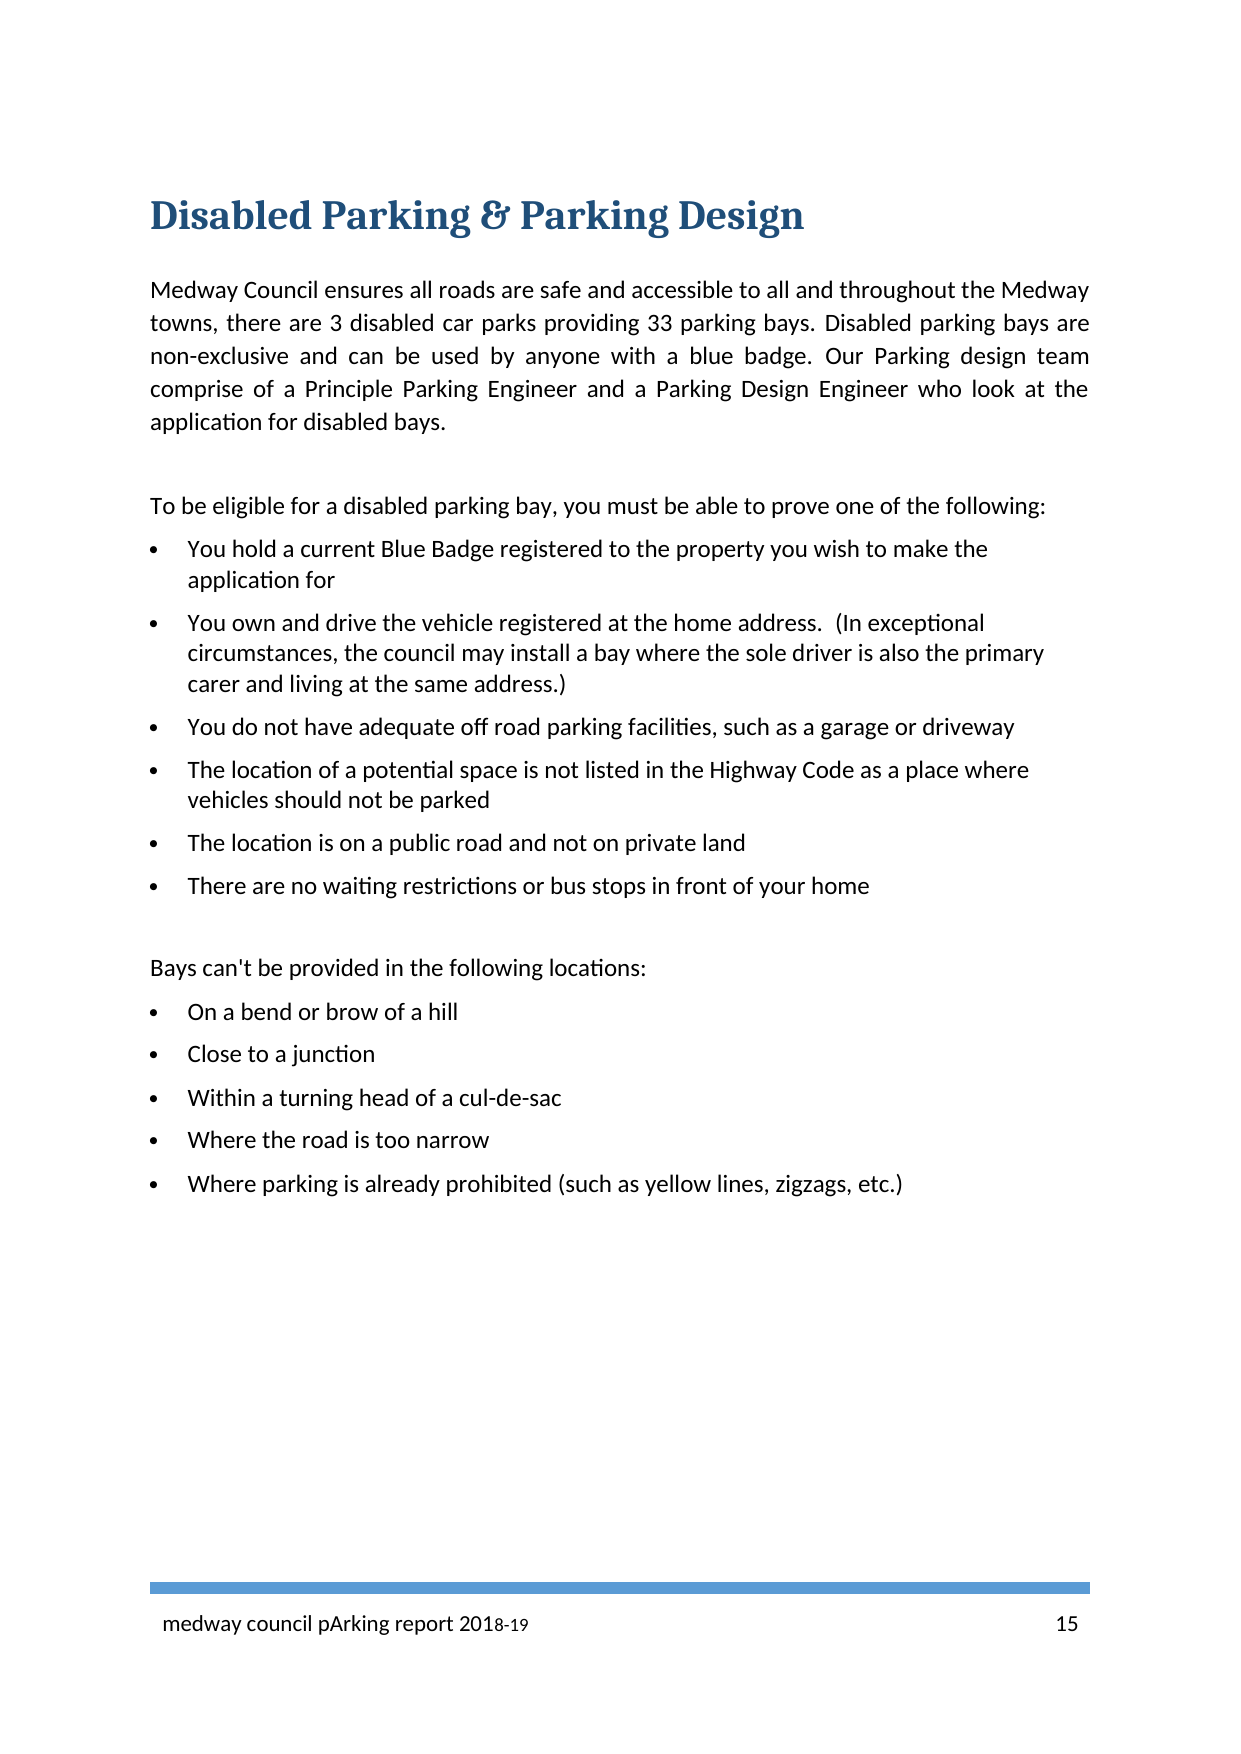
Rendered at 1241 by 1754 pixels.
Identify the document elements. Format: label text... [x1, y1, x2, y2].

list On a bend or brow of a hill [150, 996, 1090, 1026]
subtitle Disabled Parking & Parking Design [150, 192, 1090, 239]
list You hold a current Blue Badge registered to the property you wish to make the application for [150, 533, 1090, 594]
text Medway Council ensures all roads are safe and accessible to all and throughout the Medway towns, there are 3 disabled car parks providing 33 parking bays. Disabled parking bays are non-exclusive and can be used by anyone with a blue badge. Our Parking design team comprise of a Principle Parking Engineer and a Parking Design Engineer who look at the application for disabled bays. [150, 274, 1090, 436]
list You do not have adequate off road parking facilities, such as a garage or driveway [150, 711, 1090, 741]
list Within a turning head of a cul-de-sac [150, 1082, 1090, 1112]
list The location of a potential space is not listed in the Highway Code as a place where vehicles should not be parked [150, 754, 1090, 815]
list Where the road is too narrow [150, 1125, 1090, 1155]
text Bays can't be provided in the following locations: [150, 953, 1090, 983]
text To be eligible for a disabled parking bay, you must be able to prove one of the following: [150, 490, 1090, 521]
list The location is on a public road and not on private land [150, 827, 1090, 858]
list Where parking is already prohibited (such as yellow lines, zigzags, etc.) [150, 1168, 1090, 1198]
list You own and drive the vehicle registered at the home address. (In exceptional circumstances, the council may install a bay where the sole driver is also the primary carer and living at the same address.) [150, 607, 1090, 698]
list There are no waiting restrictions or bus stops in front of your home [150, 870, 1090, 901]
list Close to a junction [150, 1039, 1090, 1069]
